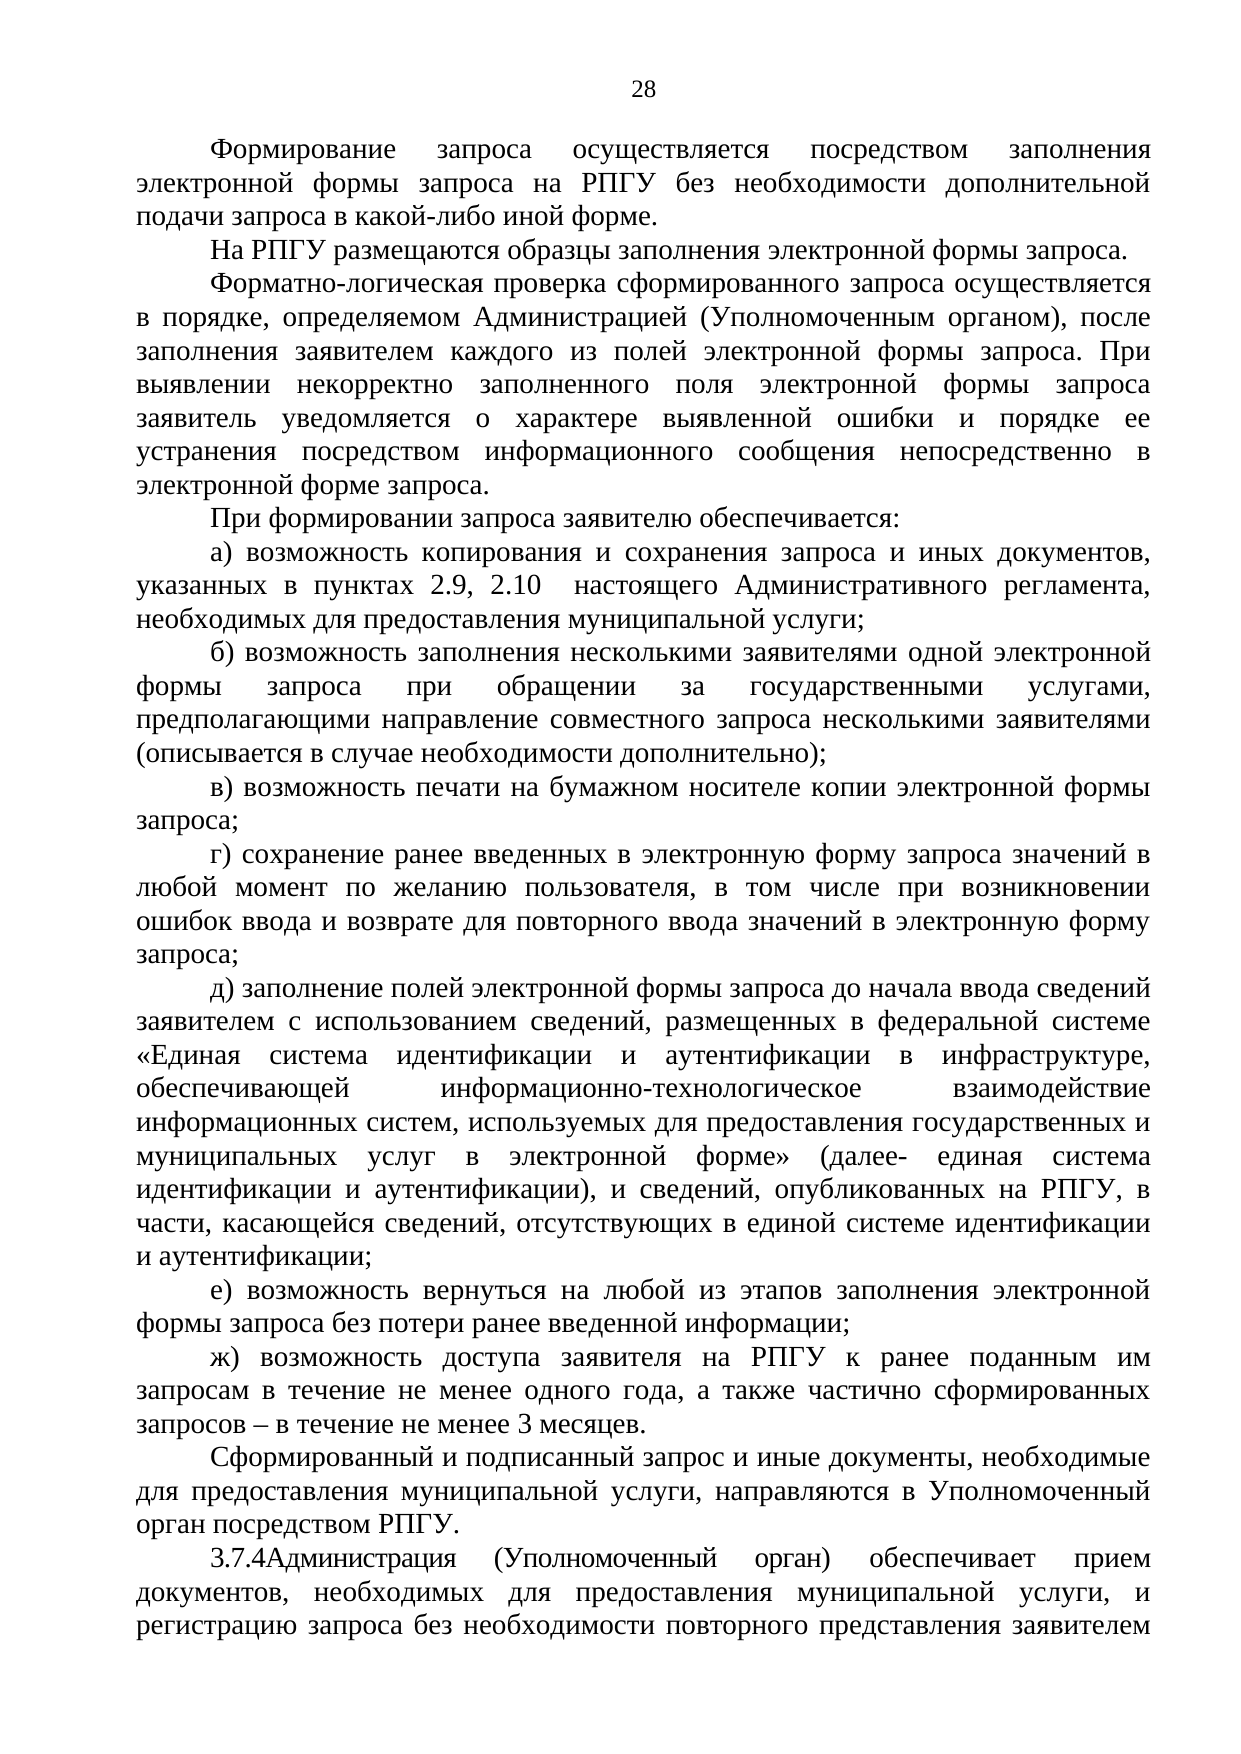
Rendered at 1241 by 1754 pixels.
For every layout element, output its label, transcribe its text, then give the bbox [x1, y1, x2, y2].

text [136, 1540, 1152, 1641]
text Сформированный и подписанный запрос и иные документы, необходимые для предоставления муниципальной услуги, направляются в Уполномоченный орган посредством РПГУ. [136, 1439, 1152, 1540]
text а) возможность копирования и сохранения запроса и иных документов, указанных в пунктах 2.9, 2.10 настоящего Административного регламента, необходимых для предоставления муниципальной услуги; [136, 534, 1152, 634]
text г) сохранение ранее введенных в электронную форму запроса значений в любой момент по желанию пользователя, в том числе при возникновении ошибок ввода и возврате для повторного ввода значений в электронную форму запроса; [136, 836, 1152, 970]
text в) возможность печати на бумажном носителе копии электронной формы запроса; [136, 769, 1152, 836]
text д) заполнение полей электронной формы запроса до начала ввода сведений заявителем с использованием сведений, размещенных в федеральной системе «Единая система идентификации и аутентификации в инфраструктуре, обеспечивающей информационно-технологическое взаимодействие информационных систем, используемых для предоставления государственных и муниципальных услуг в электронной форме» (далее- единая система идентификации и аутентификации), и сведений, опубликованных на РПГУ, в части, касающейся сведений, отсутствующих в единой системе идентификации и аутентификации; [136, 970, 1152, 1272]
text При формировании запроса заявителю обеспечивается: [136, 500, 1152, 534]
text Формирование запроса осуществляется посредством заполнения электронной формы запроса на РПГУ без необходимости дополнительной подачи запроса в какой-либо иной форме. [136, 131, 1152, 232]
text На РПГУ размещаются образцы заполнения электронной формы запроса. [136, 232, 1152, 266]
text ж) возможность доступа заявителя на РПГУ к ранее поданным им запросам в течение не менее одного года, а также частично сформированных запросов – в течение не менее 3 месяцев. [136, 1339, 1152, 1439]
text е) возможность вернуться на любой из этапов заполнения электронной формы запроса без потери ранее введенной информации; [136, 1272, 1152, 1339]
text Форматно-логическая проверка сформированного запроса осуществляется в порядке, определяемом Администрацией (Уполномоченным органом), после заполнения заявителем каждого из полей электронной формы запроса. При выявлении некорректно заполненного поля электронной формы запроса заявитель уведомляется о характере выявленной ошибки и порядке ее устранения посредством информационного сообщения непосредственно в электронной форме запроса. [136, 266, 1152, 500]
text б) возможность заполнения несколькими заявителями одной электронной формы запроса при обращении за государственными услугами, предполагающими направление совместного запроса несколькими заявителями (описывается в случае необходимости дополнительно); [136, 634, 1152, 769]
